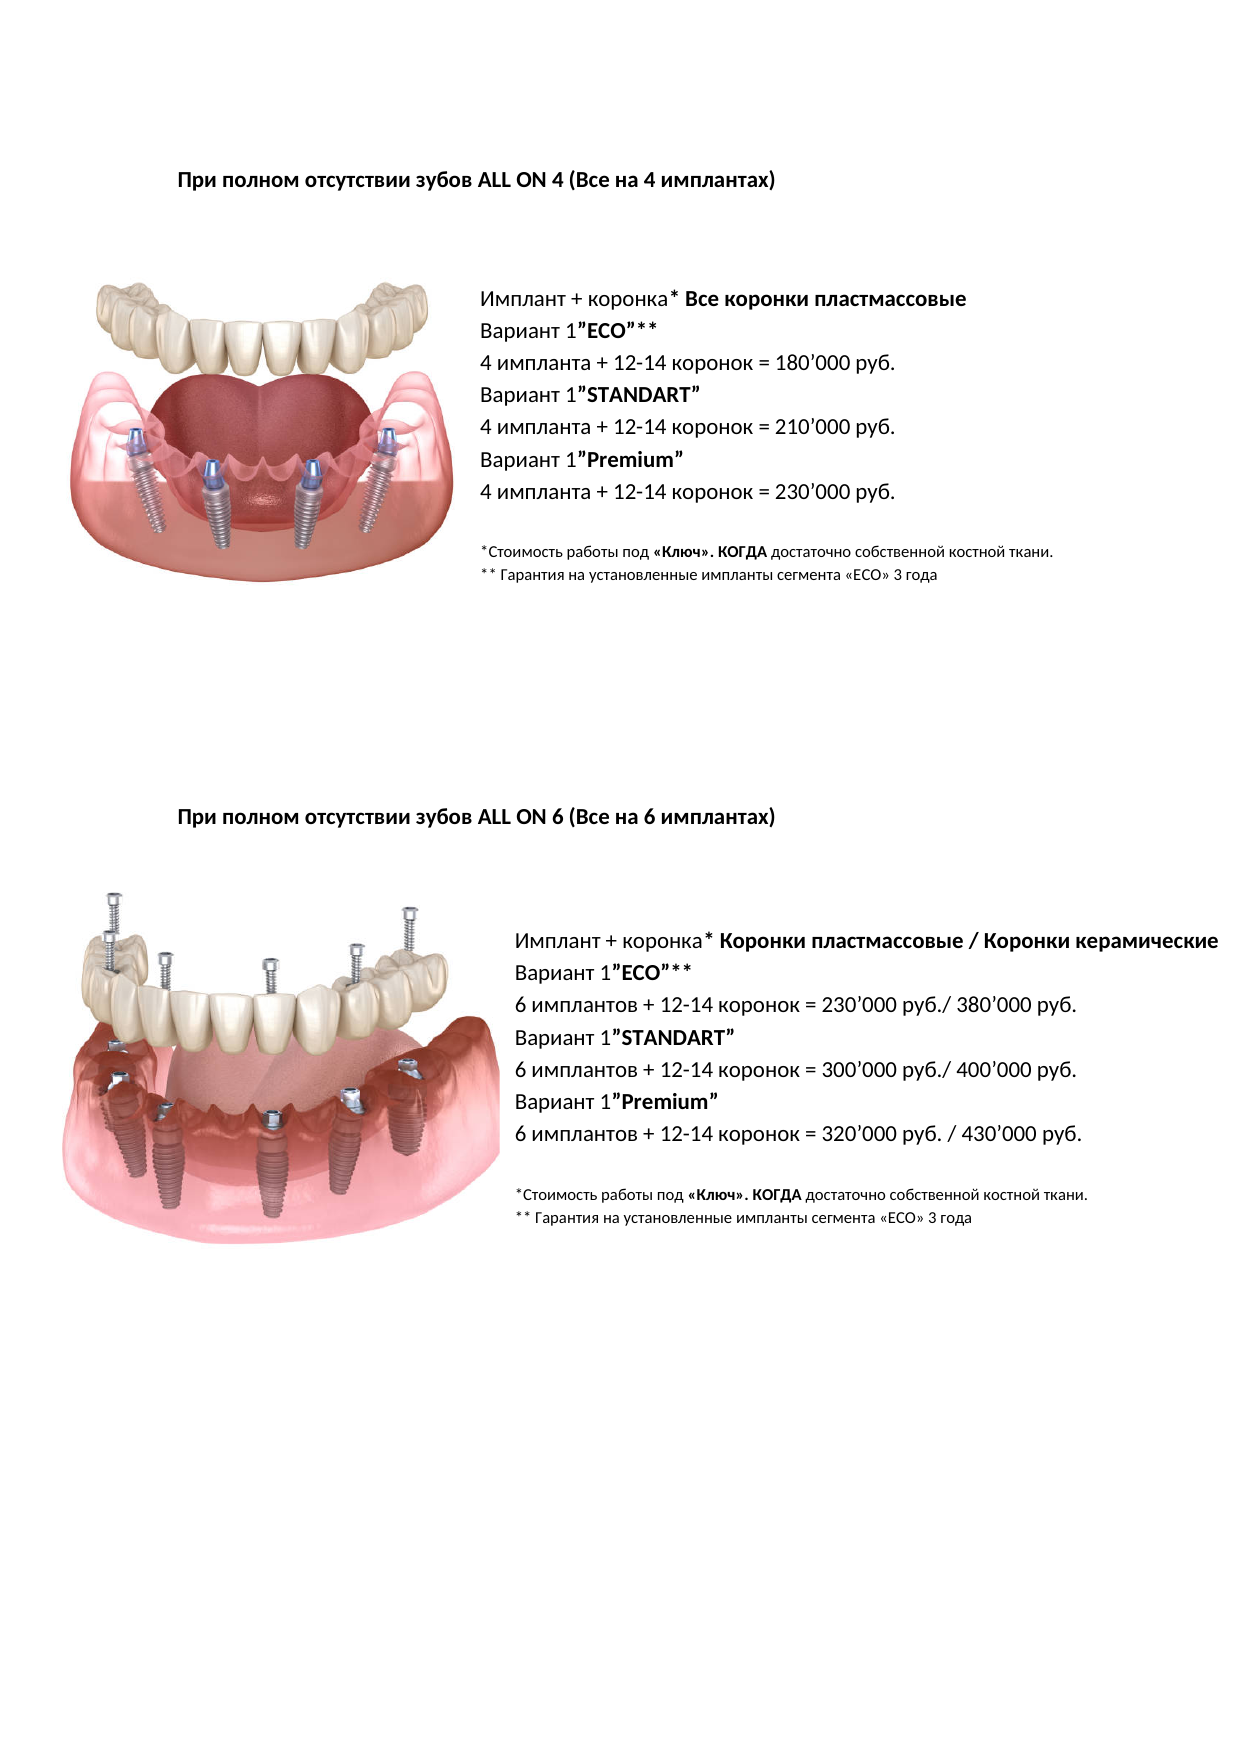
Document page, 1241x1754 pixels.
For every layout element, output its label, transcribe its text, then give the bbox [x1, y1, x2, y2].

text При полном отсутствии зубов ALL ON 6 (Все на 6 имплантах) [177, 802, 1152, 830]
picture [37, 255, 481, 596]
text При полном отсутствии зубов ALL ON 4 (Все на 4 имплантах) [177, 165, 1152, 193]
picture [22, 878, 529, 1258]
